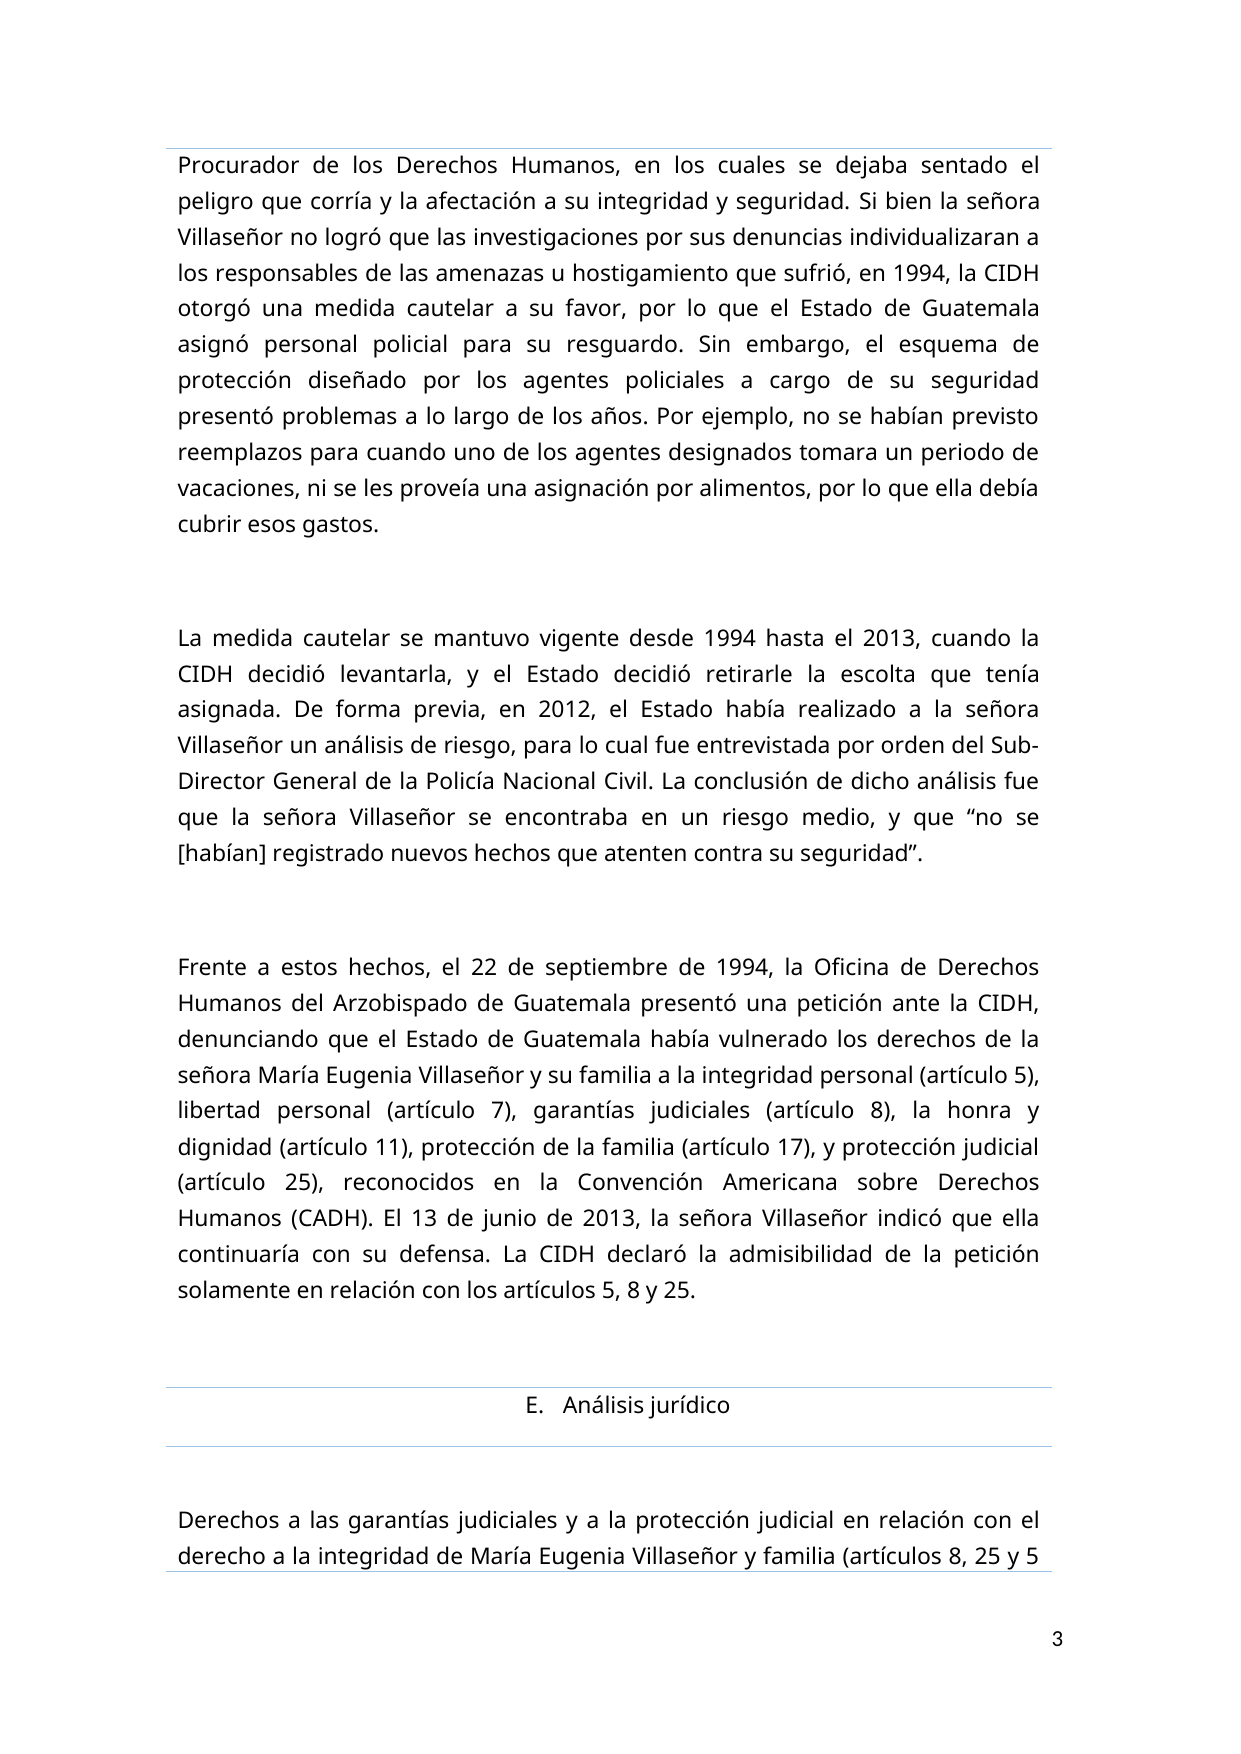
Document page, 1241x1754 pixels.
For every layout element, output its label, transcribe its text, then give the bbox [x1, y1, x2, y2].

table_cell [166, 149, 1052, 1387]
table_cell Análisis jurídico [166, 1388, 1052, 1446]
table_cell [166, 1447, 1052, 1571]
